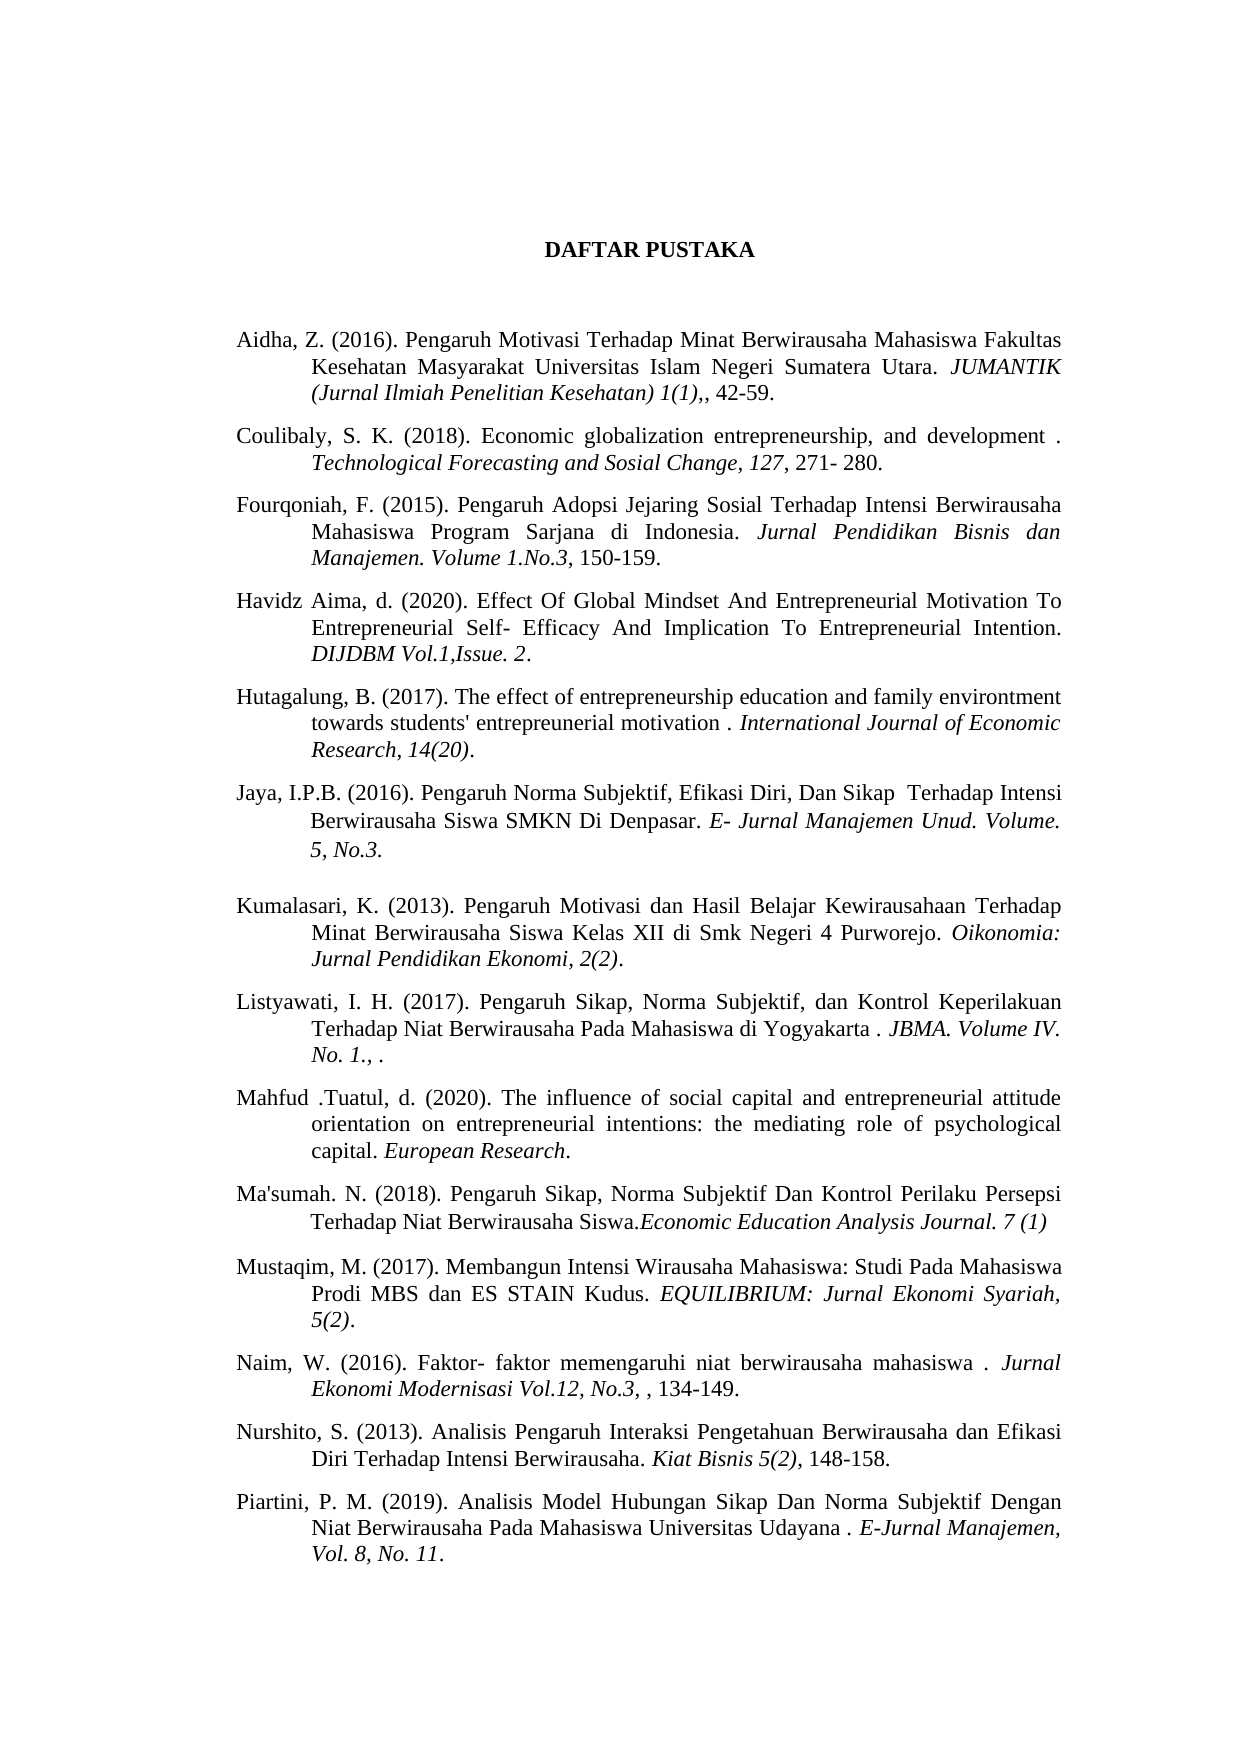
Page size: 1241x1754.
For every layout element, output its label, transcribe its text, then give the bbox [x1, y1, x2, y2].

text Havidz Aima, d. (2020). Effect Of Global Mindset And Entrepreneurial Motivation To Entrepreneurial Self- Efficacy And Implication To Entrepreneurial Intention. DIJDBM Vol.1,Issue. 2. [236, 587, 1063, 666]
text DAFTAR PUSTAKA [236, 236, 1063, 263]
text Listyawati, I. H. (2017). Pengaruh Sikap, Norma Subjektif, dan Kontrol Keperilakuan Terhadap Niat Berwirausaha Pada Mahasiswa di Yogyakarta . JBMA. Volume IV. No. 1., . [236, 988, 1063, 1067]
text Fourqoniah, F. (2015). Pengaruh Adopsi Jejaring Sosial Terhadap Intensi Berwirausaha Mahasiswa Program Sarjana di Indonesia. Jurnal Pendidikan Bisnis dan Manajemen. Volume 1.No.3, 150-159. [236, 492, 1063, 571]
text Ma'sumah. N. (2018). Pengaruh Sikap, Norma Subjektif Dan Kontrol Perilaku Persepsi Terhadap Niat Berwirausaha Siswa.Economic Education Analysis Journal. 7 (1) [236, 1180, 1063, 1234]
text Kumalasari, K. (2013). Pengaruh Motivasi dan Hasil Belajar Kewirausahaan Terhadap Minat Berwirausaha Siswa Kelas XII di Smk Negeri 4 Purworejo. Oikonomia: Jurnal Pendidikan Ekonomi, 2(2). [236, 892, 1063, 972]
text Piartini, P. M. (2019). Analisis Model Hubungan Sikap Dan Norma Subjektif Dengan Niat Berwirausaha Pada Mahasiswa Universitas Udayana . E-Jurnal Manajemen, Vol. 8, No. 11. [236, 1488, 1063, 1567]
text Coulibaly, S. K. (2018). Economic globalization entrepreneurship, and development . Technological Forecasting and Sosial Change, 127, 271- 280. [236, 422, 1063, 475]
text Nurshito, S. (2013). Analisis Pengaruh Interaksi Pengetahuan Berwirausaha dan Efikasi Diri Terhadap Intensi Berwirausaha. Kiat Bisnis 5(2), 148-158. [236, 1418, 1063, 1471]
text Mahfud .Tuatul, d. (2020). The influence of social capital and entrepreneurial attitude orientation on entrepreneurial intentions: the mediating role of psychological capital. European Research. [236, 1084, 1063, 1163]
text Mustaqim, M. (2017). Membangun Intensi Wirausaha Mahasiswa: Studi Pada Mahasiswa Prodi MBS dan ES STAIN Kudus. EQUILIBRIUM: Jurnal Ekonomi Syariah, 5(2). [236, 1253, 1063, 1332]
text Naim, W. (2016). Faktor- faktor memengaruhi niat berwirausaha mahasiswa . Jurnal Ekonomi Modernisasi Vol.12, No.3, , 134-149. [236, 1349, 1063, 1402]
text Hutagalung, B. (2017). The effect of entrepreneurship education and family environtment towards students' entrepreunerial motivation . International Journal of Economic Research, 14(20). [236, 683, 1063, 762]
text Jaya, I.P.B. (2016). Pengaruh Norma Subjektif, Efikasi Diri, Dan Sikap Terhadap Intensi Berwirausaha Siswa SMKN Di Denpasar. E- Jurnal Manajemen Unud. Volume. 5, No.3. [236, 779, 1063, 862]
text Aidha, Z. (2016). Pengaruh Motivasi Terhadap Minat Berwirausaha Mahasiswa Fakultas Kesehatan Masyarakat Universitas Islam Negeri Sumatera Utara. JUMANTIK (Jurnal Ilmiah Penelitian Kesehatan) 1(1),, 42-59. [236, 326, 1063, 406]
